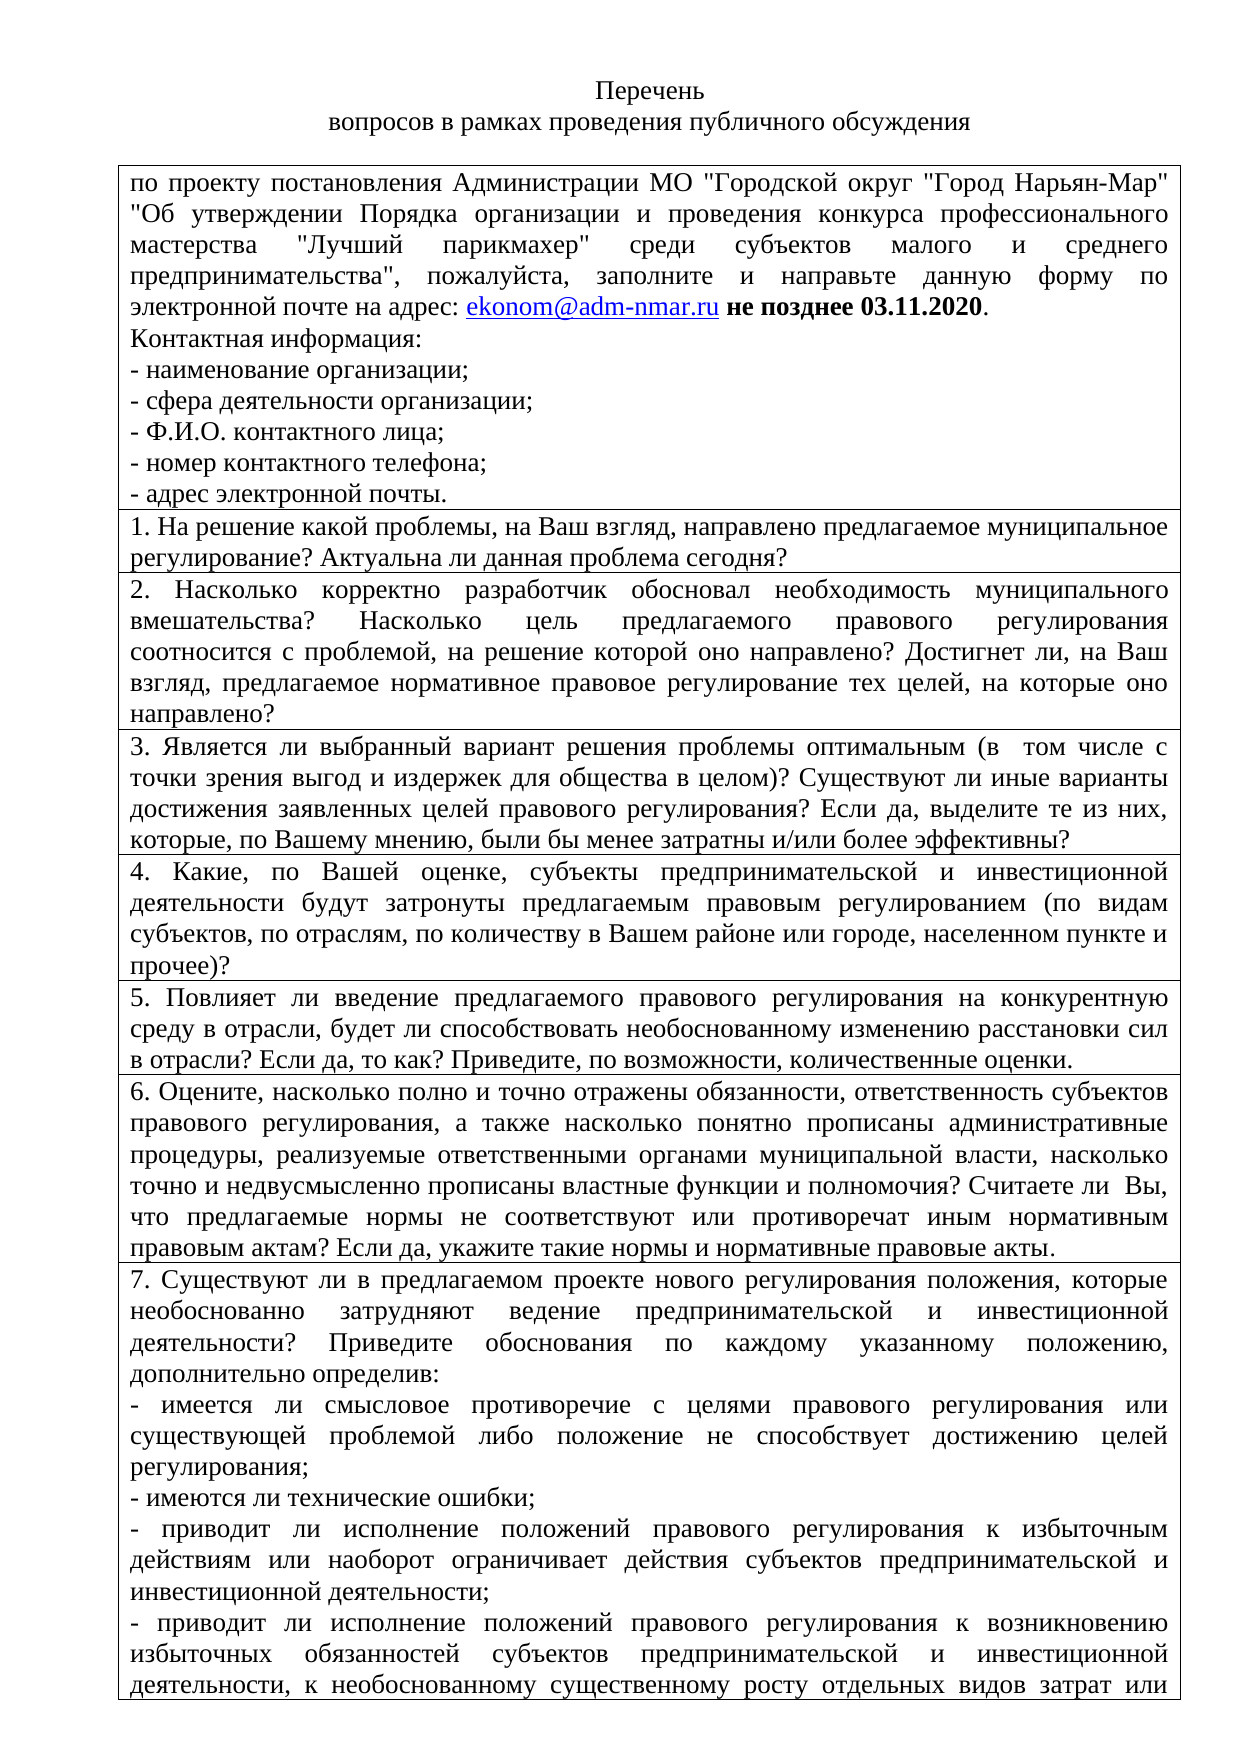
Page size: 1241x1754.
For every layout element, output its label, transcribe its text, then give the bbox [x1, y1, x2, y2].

text вопросов в рамках проведения публичного обсуждения [118, 105, 1181, 136]
text Перечень [118, 74, 1181, 105]
table_cell 3. Является ли выбранный вариант решения проблемы оптимальным (в том числе с точки зрения выгод и издержек для общества в целом)? Существуют ли иные варианты достижения заявленных целей правового регулирования? Если да, выделите те из них, которые, по Вашему мнению, были бы менее затратны и/или более эффективны? [119, 730, 1180, 854]
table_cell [119, 1263, 1180, 1699]
table_cell 4. Какие, по Вашей оценке, субъекты предпринимательской и инвестиционной деятельности будут затронуты предлагаемым правовым регулированием (по видам субъектов, по отраслям, по количеству в Вашем районе или городе, населенном пункте и прочее)? [119, 855, 1180, 980]
table_header по проекту постановления Администрации МО "Городской округ "Город Нарьян-Мар" "Об утверждении Порядка организации и проведения конкурса профессионального мастерства "Лучший парикмахер" среди субъектов малого и среднего предпринимательства", пожалуйста, заполните и направьте данную форму по электронной почте на адрес: ekonom@adm-nmar.ru не позднее 03.11.2020. Контактная информация: - наименование организации; - сфера деятельности организации; - Ф.И.О. контактного лица; - номер контактного телефона; - адрес электронной почты. [119, 166, 1180, 508]
table_cell 1. На решение какой проблемы, на Ваш взгляд, направлено предлагаемое муниципальное регулирование? Актуальна ли данная проблема сегодня? [119, 510, 1180, 572]
table_cell 2. Насколько корректно разработчик обосновал необходимость муниципального вмешательства? Насколько цель предлагаемого правового регулирования соотносится с проблемой, на решение которой оно направлено? Достигнет ли, на Ваш взгляд, предлагаемое нормативное правовое регулирование тех целей, на которые оно направлено? [119, 573, 1180, 729]
table_cell 5. Повлияет ли введение предлагаемого правового регулирования на конкурентную среду в отрасли, будет ли способствовать необоснованному изменению расстановки сил в отрасли? Если да, то как? Приведите, по возможности, количественные оценки. [119, 981, 1180, 1074]
table_cell 6. Оцените, насколько полно и точно отражены обязанности, ответственность субъектов правового регулирования, а также насколько понятно прописаны административные процедуры, реализуемые ответственными органами муниципальной власти, насколько точно и недвусмысленно прописаны властные функции и полномочия? Считаете ли Вы, что предлагаемые нормы не соответствуют или противоречат иным нормативным правовым актам? Если да, укажите такие нормы и нормативные правовые акты. [119, 1075, 1180, 1262]
